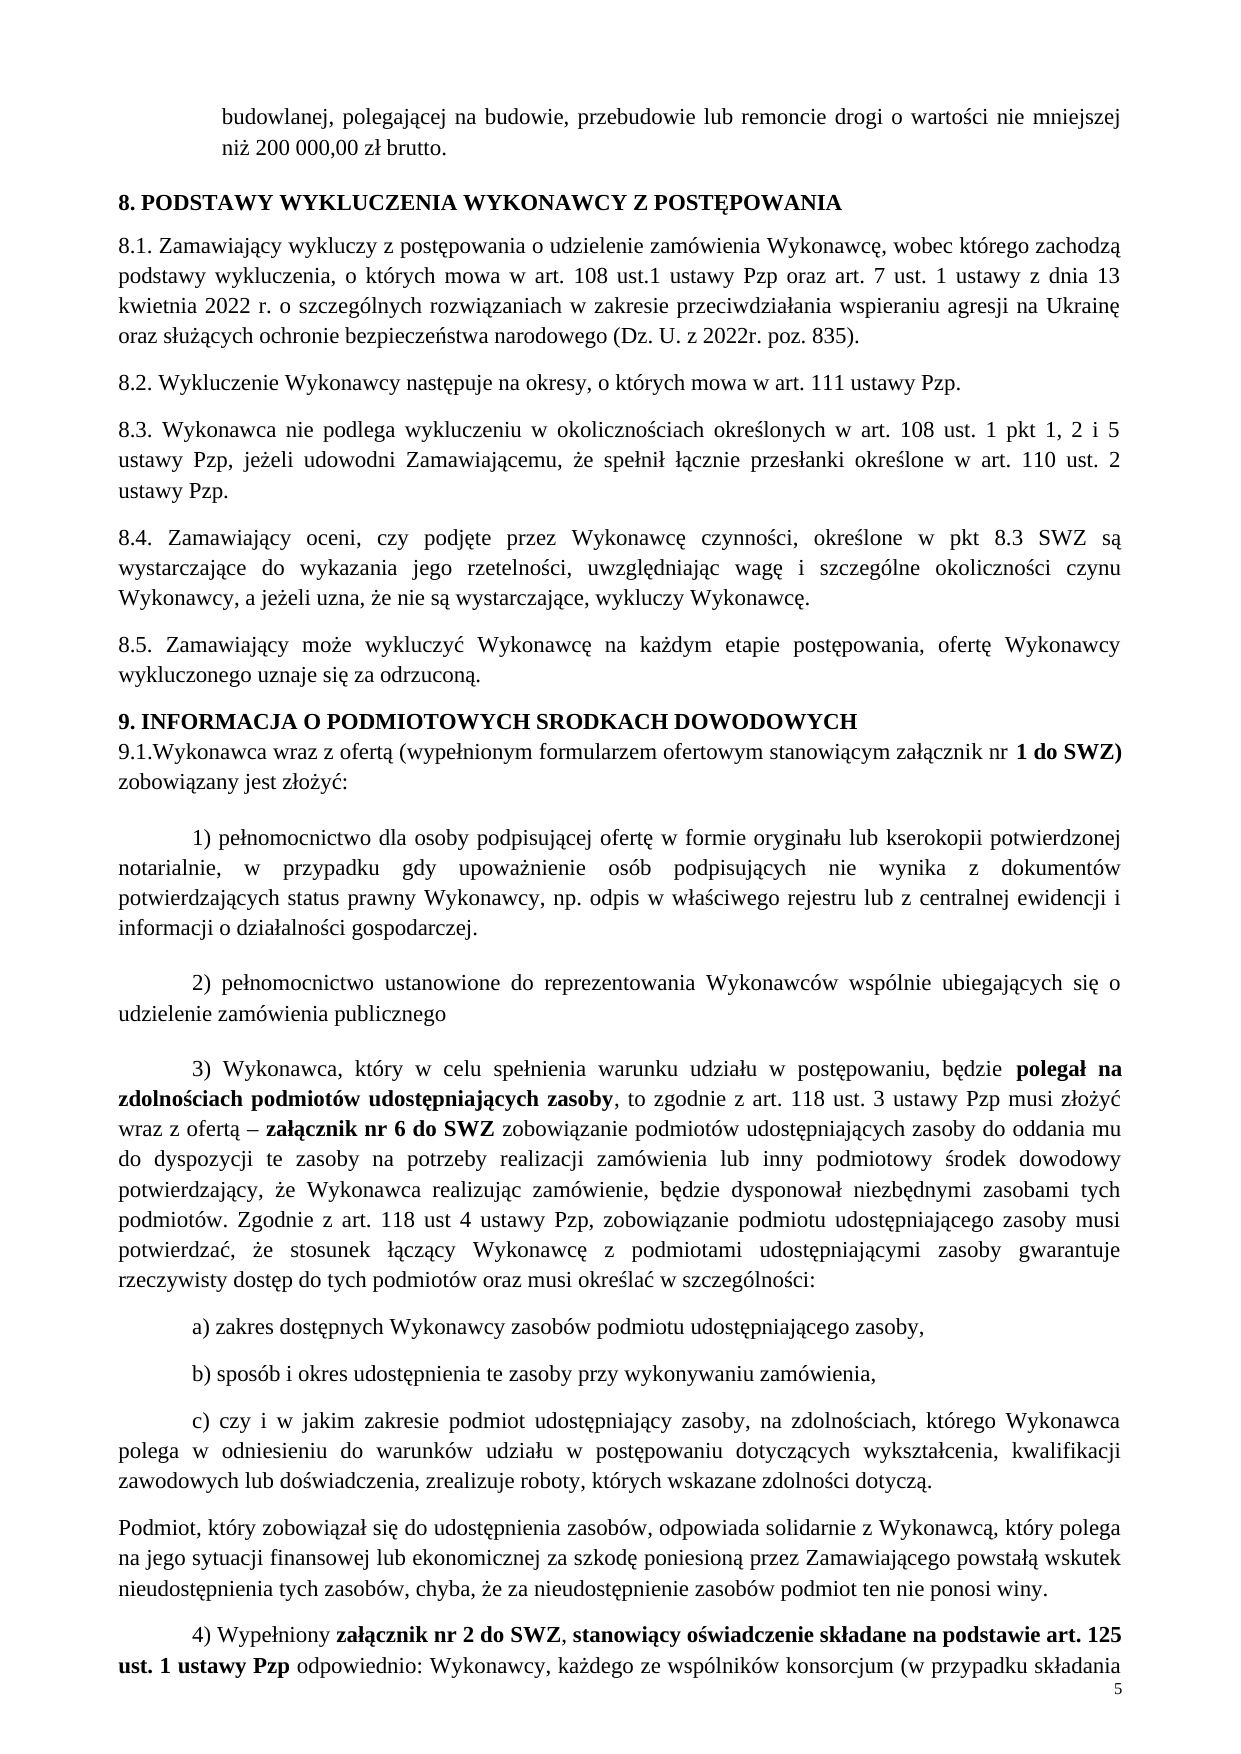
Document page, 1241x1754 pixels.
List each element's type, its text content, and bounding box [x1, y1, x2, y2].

text 8.4. Zamawiający oceni, czy podjęte przez Wykonawcę czynności, określone w pkt 8.3 SWZ są wystarczające do wykazania jego rzetelności, uwzględniając wagę i szczególne okoliczności czynu Wykonawcy, a jeżeli uzna, że nie są wystarczające, wykluczy Wykonawcę. [118, 523, 1122, 610]
text 8.5. Zamawiający może wykluczyć Wykonawcę na każdym etapie postępowania, ofertę Wykonawcy wykluczonego uznaje się za odrzuconą. [118, 631, 1122, 687]
text Podmiot, który zobowiązał się do udostępnienia zasobów, odpowiada solidarnie z Wykonawcą, który polega na jego sytuacji finansowej lub ekonomicznej za szkodę poniesioną przez Zamawiającego powstałą wskutek nieudostępnienia tych zasobów, chyba, że za nieudostępnienie zasobów podmiot ten nie ponosi winy. [118, 1514, 1122, 1601]
text 2) pełnomocnictwo ustanowione do reprezentowania Wykonawców wspólnie ubiegających się o udzielenie zamówienia publicznego [118, 969, 1122, 1026]
text 8.2. Wykluczenie Wykonawcy następuje na okresy, o których mowa w art. 111 ustawy Pzp. [118, 369, 1122, 396]
text 9. INFORMACJA O PODMIOTOWYCH SRODKACH DOWODOWYCH [118, 708, 1122, 734]
text 1) pełnomocnictwo dla osoby podpisującej ofertę w formie oryginału lub kserokopii potwierdzonej notarialnie, w przypadku gdy upoważnienie osób podpisujących nie wynika z dokumentów potwierdzających status prawny Wykonawcy, np. odpis w właściwego rejestru lub z centralnej ewidencji i informacji o działalności gospodarczej. [118, 823, 1122, 941]
text c) czy i w jakim zakresie podmiot udostępniający zasoby, na zdolnościach, którego Wykonawca polega w odniesieniu do warunków udziału w postępowaniu dotyczących wykształcenia, kwalifikacji zawodowych lub doświadczenia, zrealizuje roboty, których wskazane zdolności dotyczą. [118, 1407, 1122, 1494]
text 9.1.Wykonawca wraz z ofertą (wypełnionym formularzem ofertowym stanowiącym załącznik nr 1 do SWZ) zobowiązany jest złożyć: [118, 738, 1122, 795]
text b) sposób i okres udostępnienia te zasoby przy wykonywaniu zamówienia, [118, 1360, 1122, 1386]
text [118, 1621, 1122, 1678]
text 8.1. Zamawiający wykluczy z postępowania o udzielenie zamówienia Wykonawcę, wobec którego zachodzą podstawy wykluczenia, o których mowa w art. 108 ust.1 ustawy Pzp oraz art. 7 ust. 1 ustawy z dnia 13 kwietnia 2022 r. o szczególnych rozwiązaniach w zakresie przeciwdziałania wspieraniu agresji na Ukrainę oraz służących ochronie bezpieczeństwa narodowego (Dz. U. z 2022r. poz. 835). [118, 232, 1122, 349]
text a) zakres dostępnych Wykonawcy zasobów podmiotu udostępniającego zasoby, [118, 1313, 1122, 1339]
text 8. PODSTAWY WYKLUCZENIA WYKONAWCY Z POSTĘPOWANIA [118, 189, 1122, 215]
text 3) Wykonawca, który w celu spełnienia warunku udziału w postępowaniu, będzie polegał na zdolnościach podmiotów udostępniających zasoby, to zgodnie z art. 118 ust. 3 ustawy Pzp musi złożyć wraz z ofertą – załącznik nr 6 do SWZ zobowiązanie podmiotów udostępniających zasoby do oddania mu do dyspozycji te zasoby na potrzeby realizacji zamówienia lub inny podmiotowy środek dowodowy potwierdzający, że Wykonawca realizując zamówienie, będzie dysponował niezbędnymi zasobami tych podmiotów. Zgodnie z art. 118 ust 4 ustawy Pzp, zobowiązanie podmiotu udostępniającego zasoby musi potwierdzać, że stosunek łączący Wykonawcę z podmiotami udostępniającymi zasoby gwarantuje rzeczywisty dostęp do tych podmiotów oraz musi określać w szczególności: [118, 1055, 1122, 1293]
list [222, 103, 1122, 160]
text 8.3. Wykonawca nie podlega wykluczeniu w okolicznościach określonych w art. 108 ust. 1 pkt 1, 2 i 5 ustawy Pzp, jeżeli udowodni Zamawiającemu, że spełnił łącznie przesłanki określone w art. 110 ust. 2 ustawy Pzp. [118, 416, 1122, 503]
